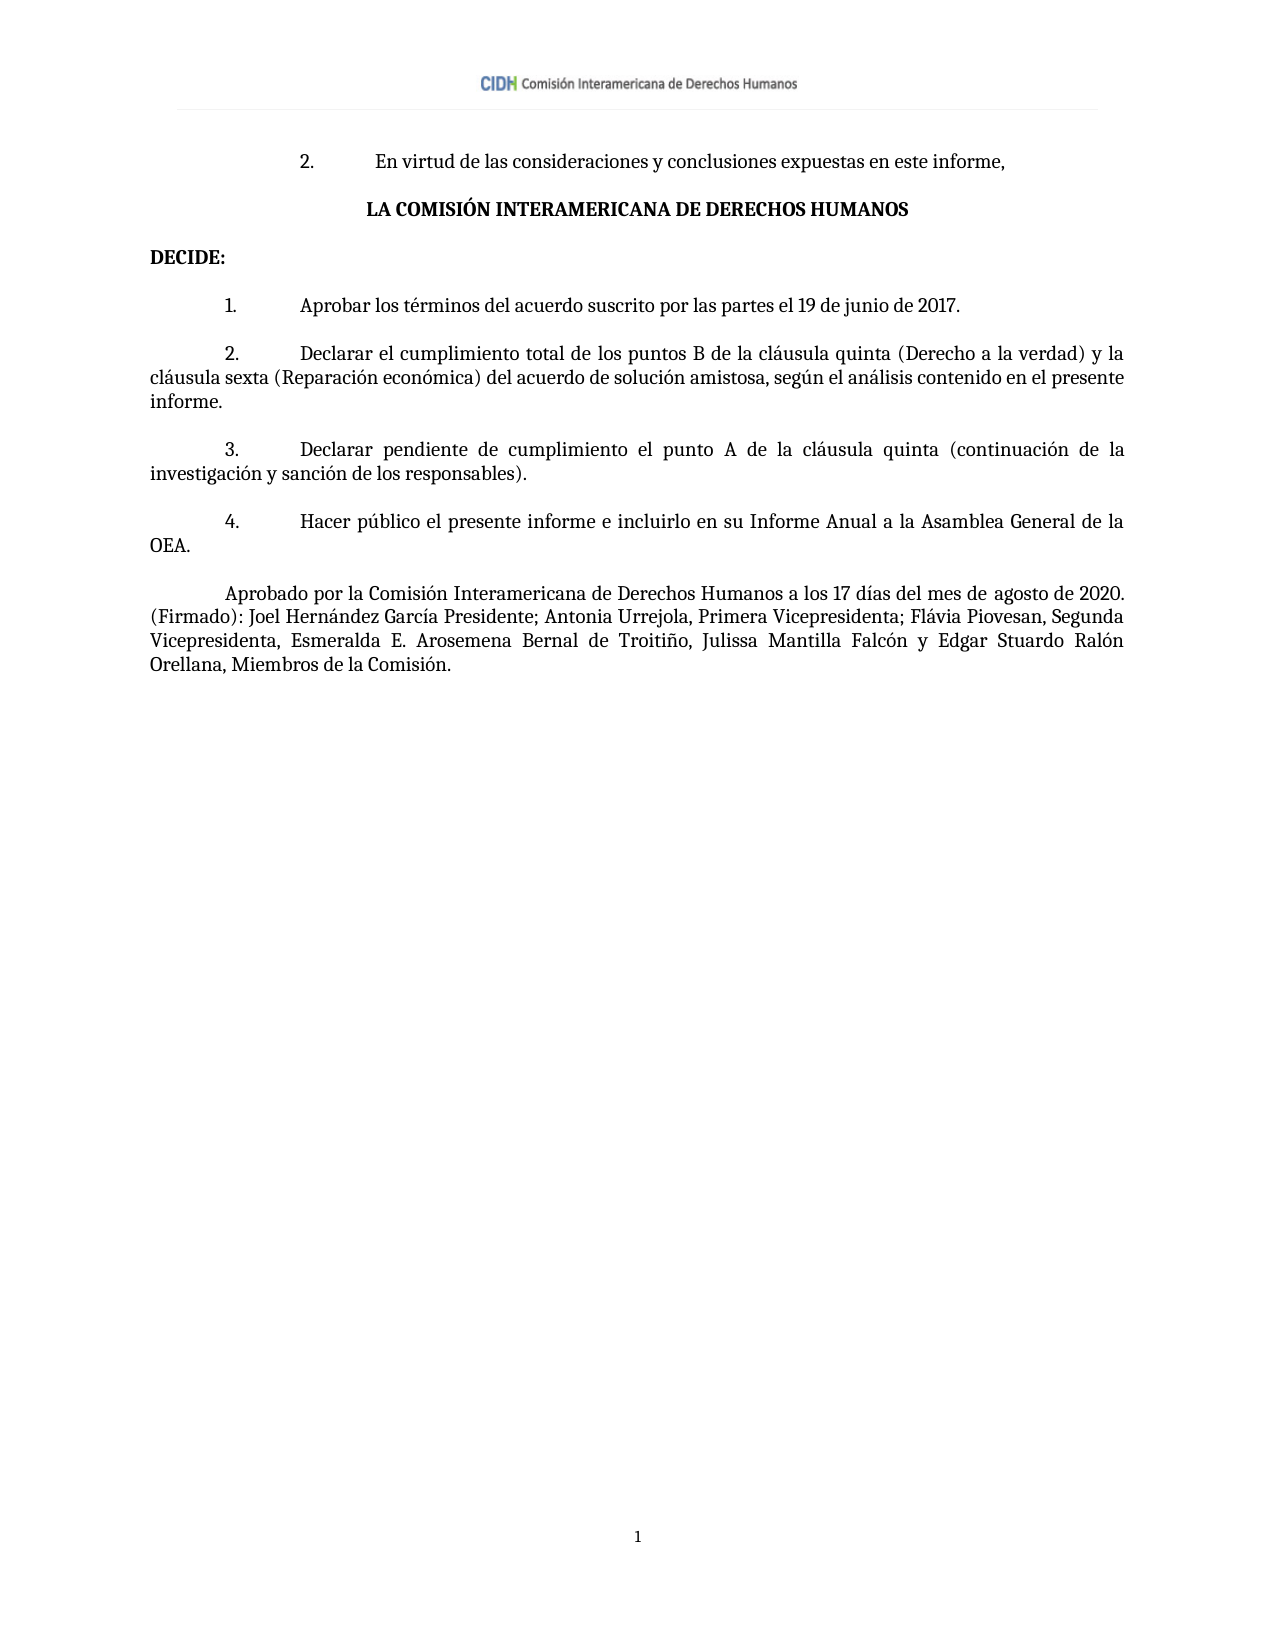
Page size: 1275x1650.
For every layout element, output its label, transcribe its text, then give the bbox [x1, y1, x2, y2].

list Hacer público el presente informe e incluirlo en su Informe Anual a la Asamblea General de la OEA. [150, 509, 1125, 557]
text Aprobado por la Comisión Interamericana de Derechos Humanos a los 17 días del mes de agosto de 2020. (Firmado): Joel Hernández García Presidente; Antonia Urrejola, Primera Vicepresidenta; Flávia Piovesan, Segunda Vicepresidenta, Esmeralda E. Arosemena Bernal de Troitiño, Julissa Mantilla Falcón y Edgar Stuardo Ralón Orellana, Miembros de la Comisión. [150, 581, 1125, 677]
text DECIDE: [150, 246, 1125, 270]
list Aprobar los términos del acuerdo suscrito por las partes el 19 de junio de 2017. [225, 294, 1125, 318]
text 2. En virtud de las consideraciones y conclusiones expuestas en este informe, [225, 150, 1125, 174]
picture [475, 75, 800, 93]
list Declarar pendiente de cumplimiento el punto A de la cláusula quinta (continuación de la investigación y sanción de los responsables). [150, 437, 1125, 485]
text LA COMISIÓN INTERAMERICANA DE DERECHOS HUMANOS [150, 198, 1125, 222]
list Declarar el cumplimiento total de los puntos B de la cláusula quinta (Derecho a la verdad) y la cláusula sexta (Reparación económica) del acuerdo de solución amistosa, según el análisis contenido en el presente informe. [150, 342, 1125, 413]
